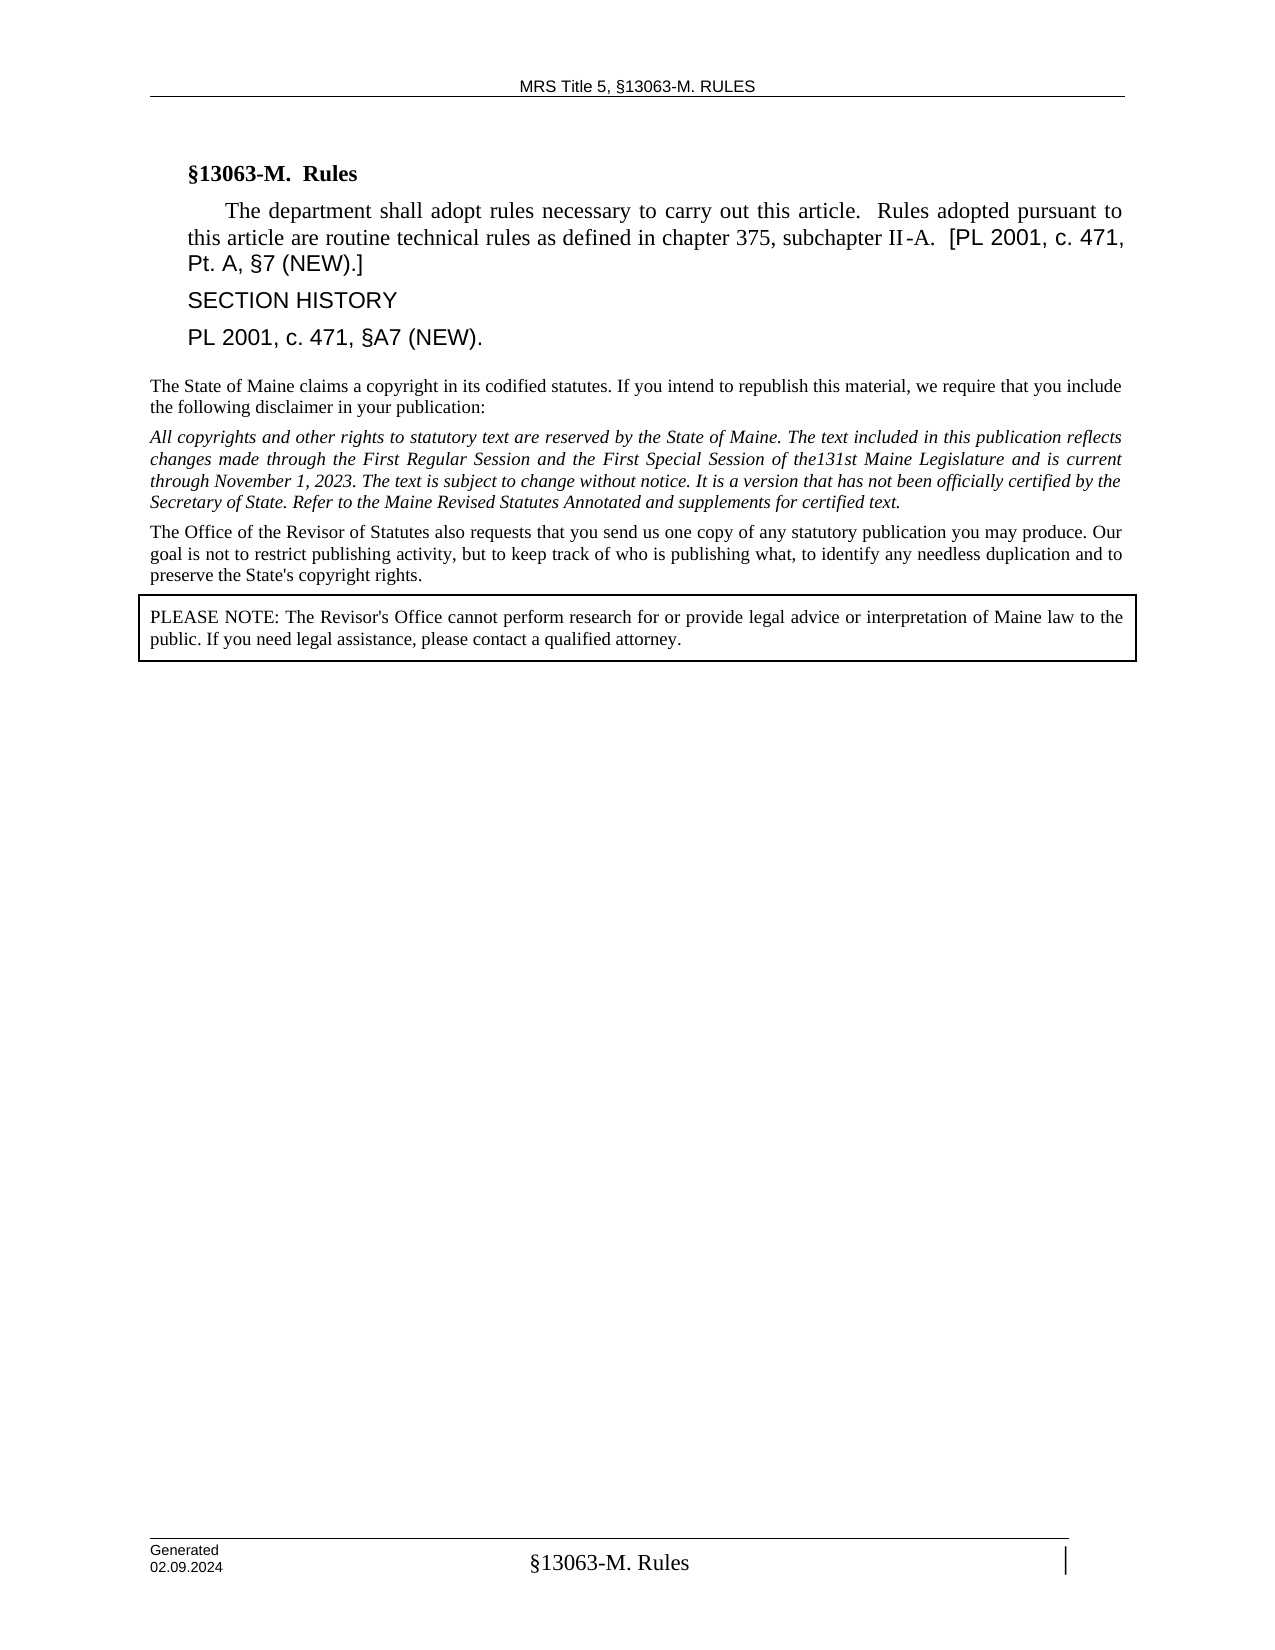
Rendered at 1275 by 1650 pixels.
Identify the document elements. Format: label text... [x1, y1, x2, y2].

text The State of Maine claims a copyright in its codified statutes. If you intend to republish this material, we require that you include the following disclaimer in your publication: [150, 375, 1125, 418]
text All copyrights and other rights to statutory text are reserved by the State of Maine. The text included in this publication reflects changes made through the First Regular Session and the First Special Session of the131st Maine Legislature and is current through November 1, 2023 . The text is subject to change without notice. It is a version that has not been officially certified by the Secretary of State. Refer to the Maine Revised Statutes Annotated and supplements for certified text. [150, 426, 1125, 513]
text PL 2001, c. 471, §A7 (NEW). [187, 323, 1125, 350]
text The Office of the Revisor of Statutes also requests that you send us one copy of any statutory publication you may produce. Our goal is not to restrict publishing activity, but to keep track of who is publishing what, to identify any needless duplication and to preserve the State's copyright rights. [150, 521, 1125, 586]
text §13063-M. Rules [187, 160, 1125, 187]
text The department shall adopt rules necessary to carry out this article. Rules adopted pursuant to this article are routine technical rules as defined in chapter 375, subchapter II‑A. [PL 2001, c. 471, Pt. A, §7 (NEW).] [187, 197, 1125, 276]
text PLEASE NOTE: The Revisor's Office cannot perform research for or provide legal advice or interpretation of Maine law to the public. If you need legal assistance, please contact a qualified attorney. [140, 596, 1135, 660]
text SECTION HISTORY [187, 287, 1125, 313]
